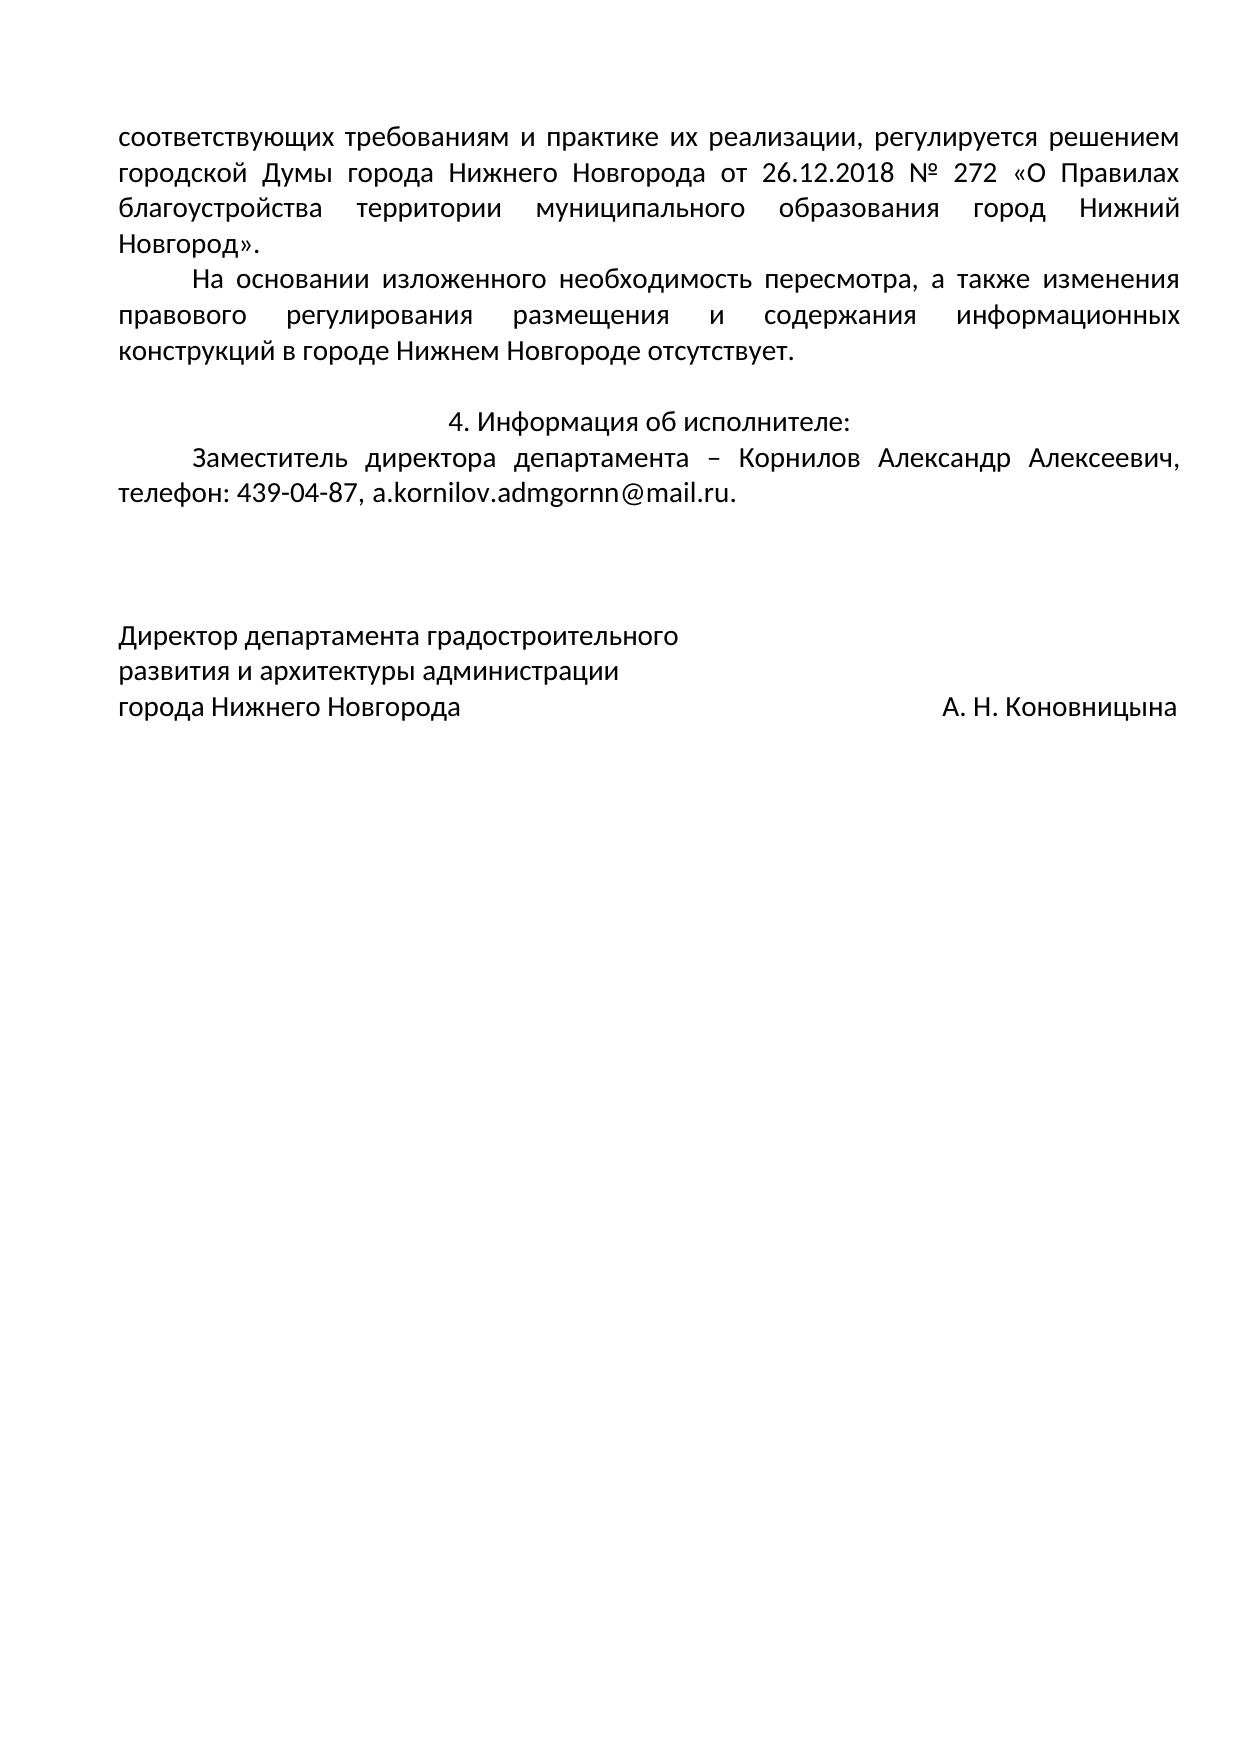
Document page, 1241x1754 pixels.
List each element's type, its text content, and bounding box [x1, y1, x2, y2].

text развития и архитектуры администрации [118, 652, 1181, 688]
text города Нижнего Новгорода А. Н. Коновницына [118, 688, 1181, 724]
text 4. Информация об исполнителе: [118, 403, 1181, 439]
text Директор департамента градостроительного [118, 617, 1181, 652]
text Заместитель директора департамента – Корнилов Александр Алексеевич, телефон: 439-04-87, a.kornilov.admgornn@mail.ru. [118, 439, 1181, 510]
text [118, 118, 1181, 261]
text На основании изложенного необходимость пересмотра, а также изменения правового регулирования размещения и содержания информационных конструкций в городе Нижнем Новгороде отсутствует. [118, 261, 1181, 367]
